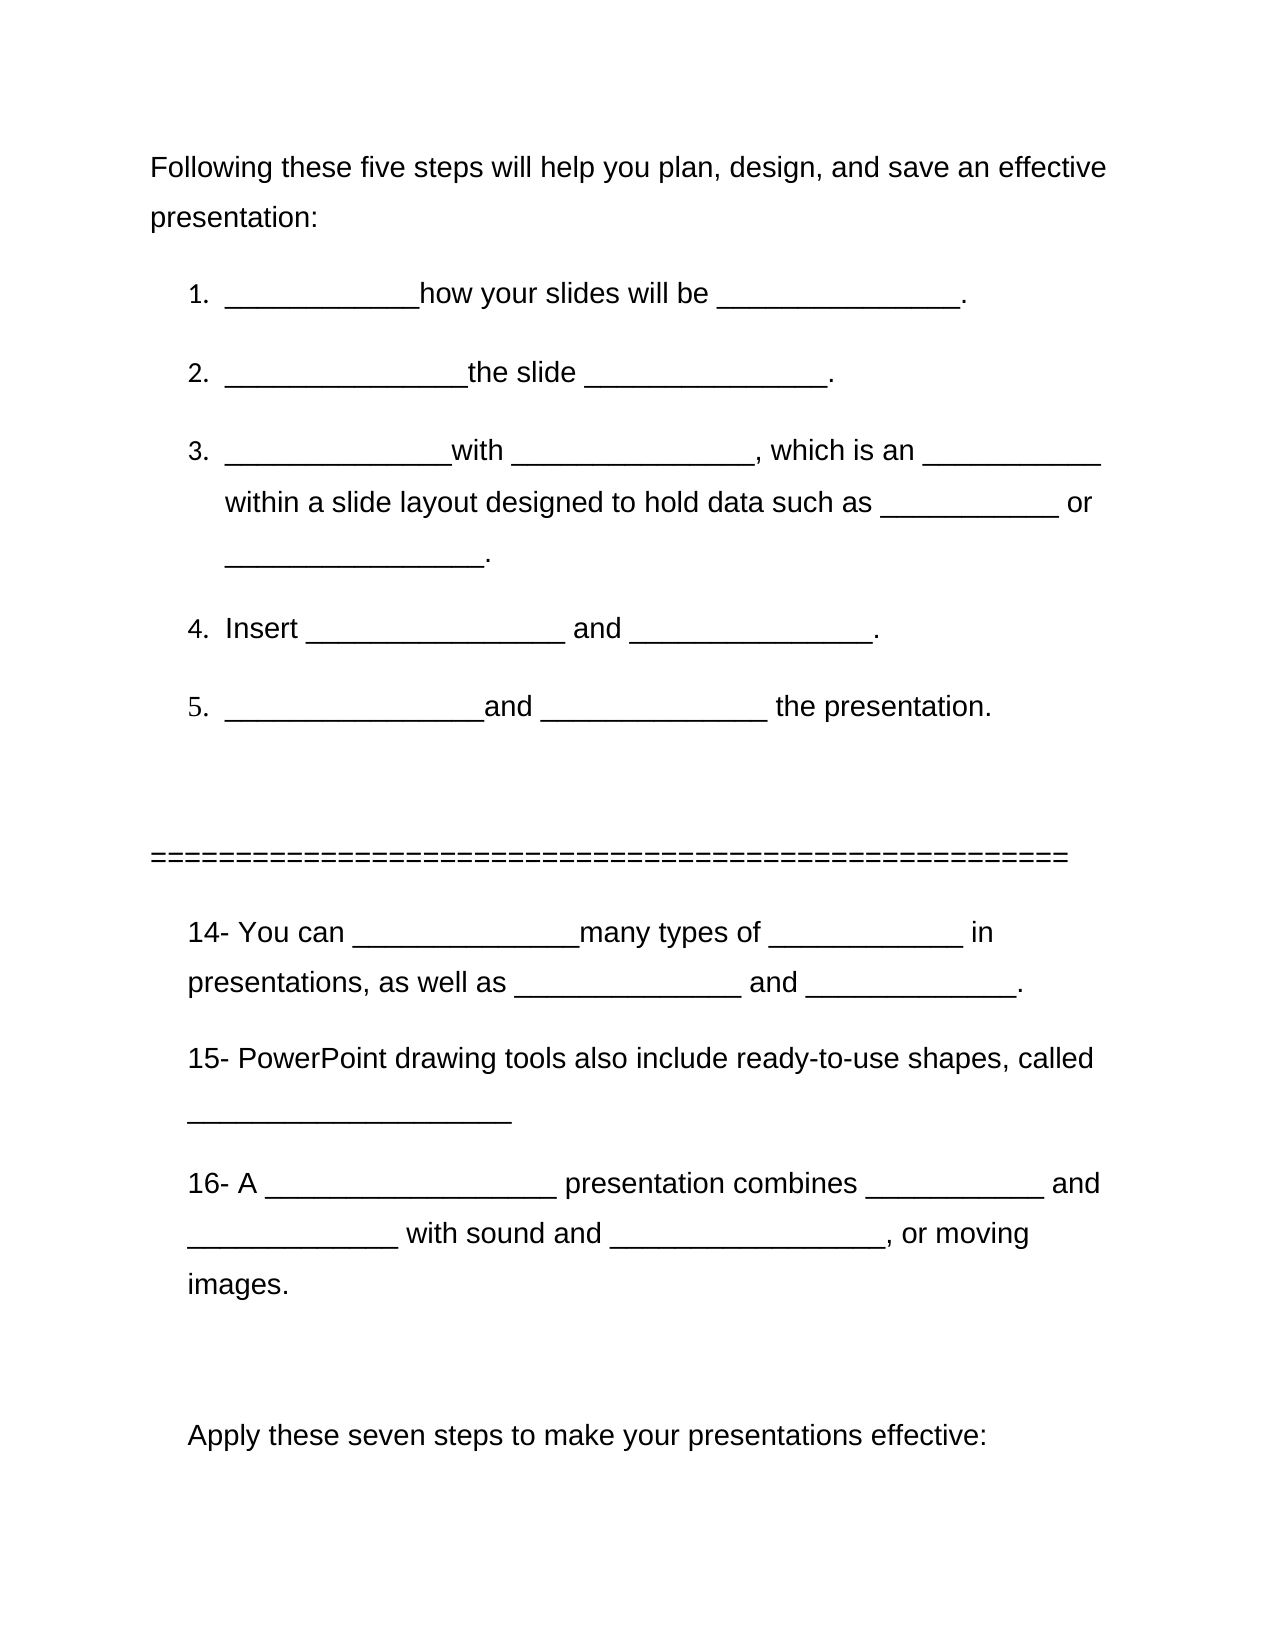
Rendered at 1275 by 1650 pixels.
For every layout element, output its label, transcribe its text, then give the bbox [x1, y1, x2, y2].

text ====================================================== [150, 840, 1125, 873]
text 14- You can ______________many types of ____________ in presentations, as well as ______________ and _____________. [187, 915, 1125, 999]
text 15- PowerPoint drawing tools also include ready-to-use shapes, called ____________________ [187, 1041, 1125, 1124]
text Apply these seven steps to make your presentations effective: [187, 1417, 1125, 1451]
list Insert ________________ and _______________. [187, 611, 1125, 646]
list ____________how your slides will be _______________. [187, 276, 1125, 311]
list _______________the slide _______________. [187, 354, 1125, 390]
list ______________with _______________, which is an ___________ within a slide layout designed to hold data such as ___________ or ________________. [187, 432, 1125, 569]
list ________________and ______________ the presentation. [187, 689, 1125, 723]
text 16- A __________________ presentation combines ___________ and _____________ with sound and _________________, or moving images. [187, 1166, 1125, 1300]
text Following these five steps will help you plan, design, and save an effective presentation: [150, 150, 1125, 234]
